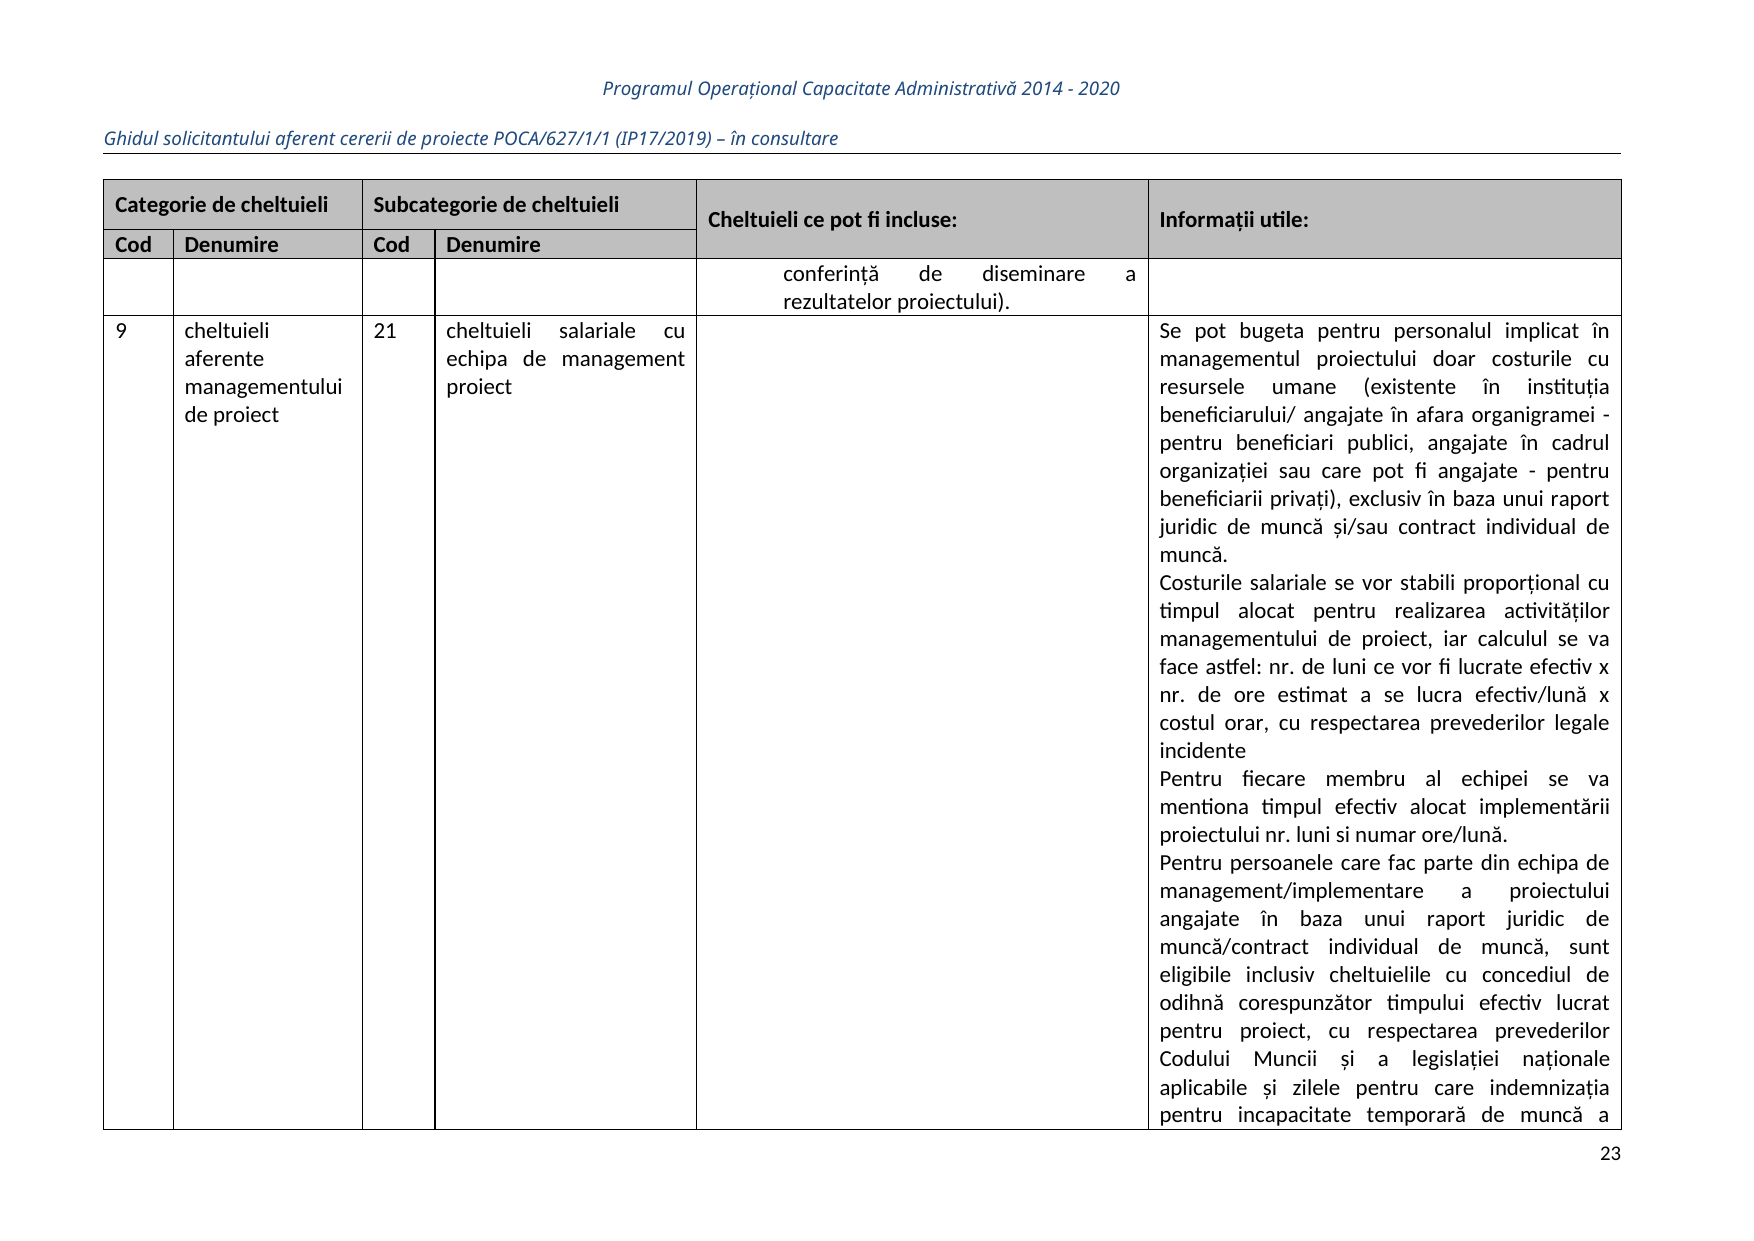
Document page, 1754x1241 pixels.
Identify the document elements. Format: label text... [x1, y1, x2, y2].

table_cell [174, 259, 362, 315]
table_cell Cod [104, 230, 173, 258]
table_header Cheltuieli ce pot fi incluse: [697, 180, 1148, 258]
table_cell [436, 316, 696, 1129]
table_cell 21 [363, 316, 434, 1129]
table_cell [1149, 259, 1621, 315]
table_cell 9 [104, 316, 173, 1129]
table_header Informații utile: [1149, 180, 1621, 258]
table_cell Denumire [174, 230, 362, 258]
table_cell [436, 259, 696, 315]
table_cell Denumire [436, 230, 696, 258]
table_cell 16 [363, 259, 434, 315]
table_header Categorie de cheltuieli [104, 180, 362, 229]
table_cell Cod [363, 230, 434, 258]
table_cell [697, 316, 1148, 1129]
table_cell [174, 316, 362, 1129]
table_header Subcategorie de cheltuieli [363, 180, 696, 229]
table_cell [697, 259, 1148, 315]
table_cell 8 [104, 259, 173, 315]
